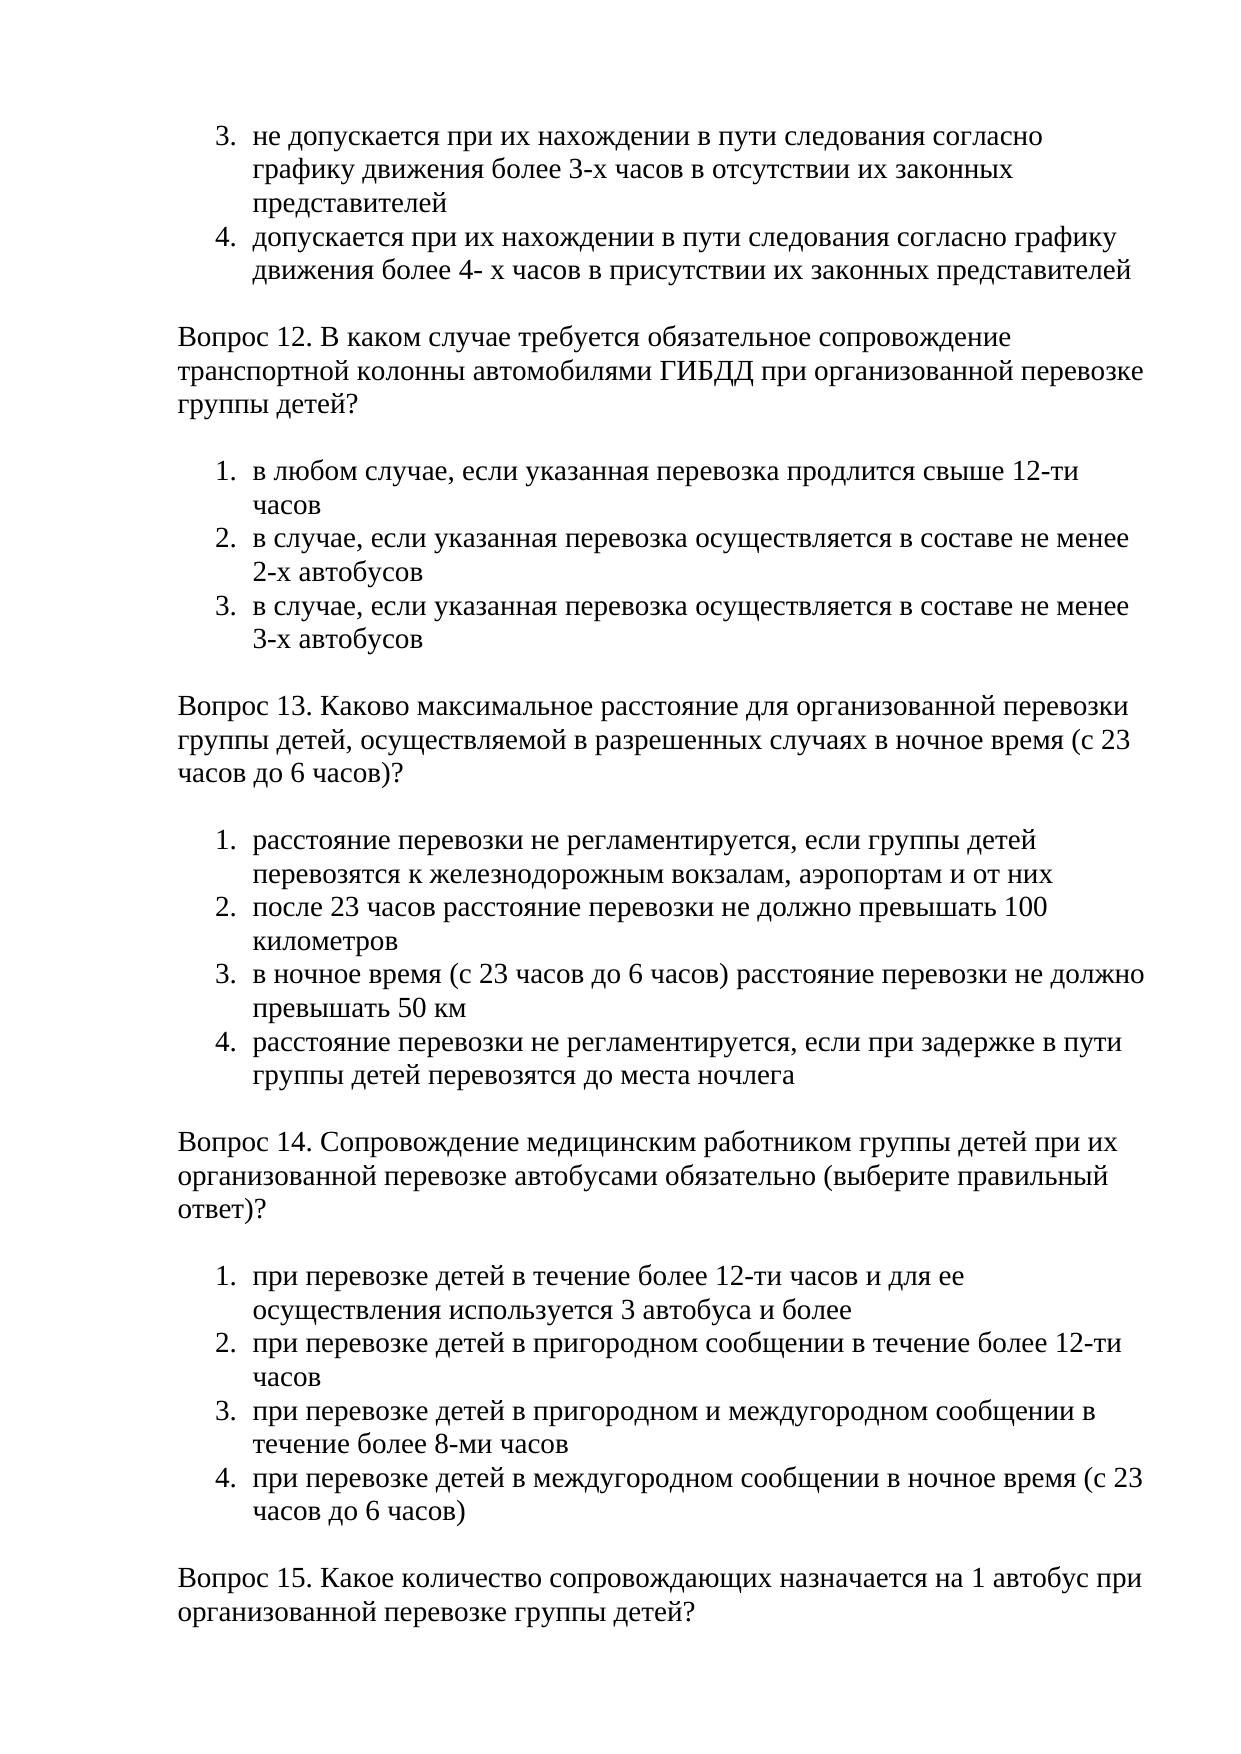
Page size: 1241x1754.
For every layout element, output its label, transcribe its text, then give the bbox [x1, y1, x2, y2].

list при перевозке детей в пригородном и междугородном сообщении в течение более 8-ми часов [215, 1393, 1152, 1460]
list в ночное время (с 23 часов до 6 часов) расстояние перевозки не должно превышать 50 км [215, 957, 1152, 1024]
list расстояние перевозки не регламентируется, если при задержке в пути группы детей перевозятся до места ночлега [215, 1024, 1152, 1091]
list расстояние перевозки не регламентируется, если группы детей перевозятся к железнодорожным вокзалам, аэропортам и от них [215, 822, 1152, 889]
text Вопрос 12. В каком случае требуется обязательное сопровождение транспортной колонны автомобилями ГИБДД при организованной перевозке группы детей? [177, 319, 1152, 420]
list в случае, если указанная перевозка осуществляется в составе не менее 3-х автобусов [215, 588, 1152, 655]
text Вопрос 15. Какое количество сопровождающих назначается на 1 автобус при организованной перевозке группы детей? [177, 1560, 1152, 1627]
list в случае, если указанная перевозка осуществляется в составе не менее 2-х автобусов [215, 521, 1152, 588]
list при перевозке детей в пригородном сообщении в течение более 12-ти часов [215, 1326, 1152, 1393]
list допускается при их нахождении в пути следования согласно графику движения более 4- х часов в присутствии их законных представителей [215, 219, 1152, 286]
text Вопрос 13. Каково максимальное расстояние для организованной перевозки группы детей, осуществляемой в разрешенных случаях в ночное время (с 23 часов до 6 часов)? [177, 688, 1152, 789]
list не допускается при их нахождении в пути следования согласно графику движения более 3-х часов в отсутствии их законных представителей [215, 118, 1152, 219]
list при перевозке детей в течение более 12-ти часов и для ее осуществления используется 3 автобуса и более [215, 1258, 1152, 1326]
list после 23 часов расстояние перевозки не должно превышать 100 километров [215, 889, 1152, 957]
list при перевозке детей в междугородном сообщении в ночное время (с 23 часов до 6 часов) [215, 1460, 1152, 1527]
text Вопрос 14. Сопровождение медицинским работником группы детей при их организованной перевозке автобусами обязательно (выберите правильный ответ)? [177, 1124, 1152, 1225]
list в любом случае, если указанная перевозка продлится свыше 12-ти часов [215, 453, 1152, 521]
